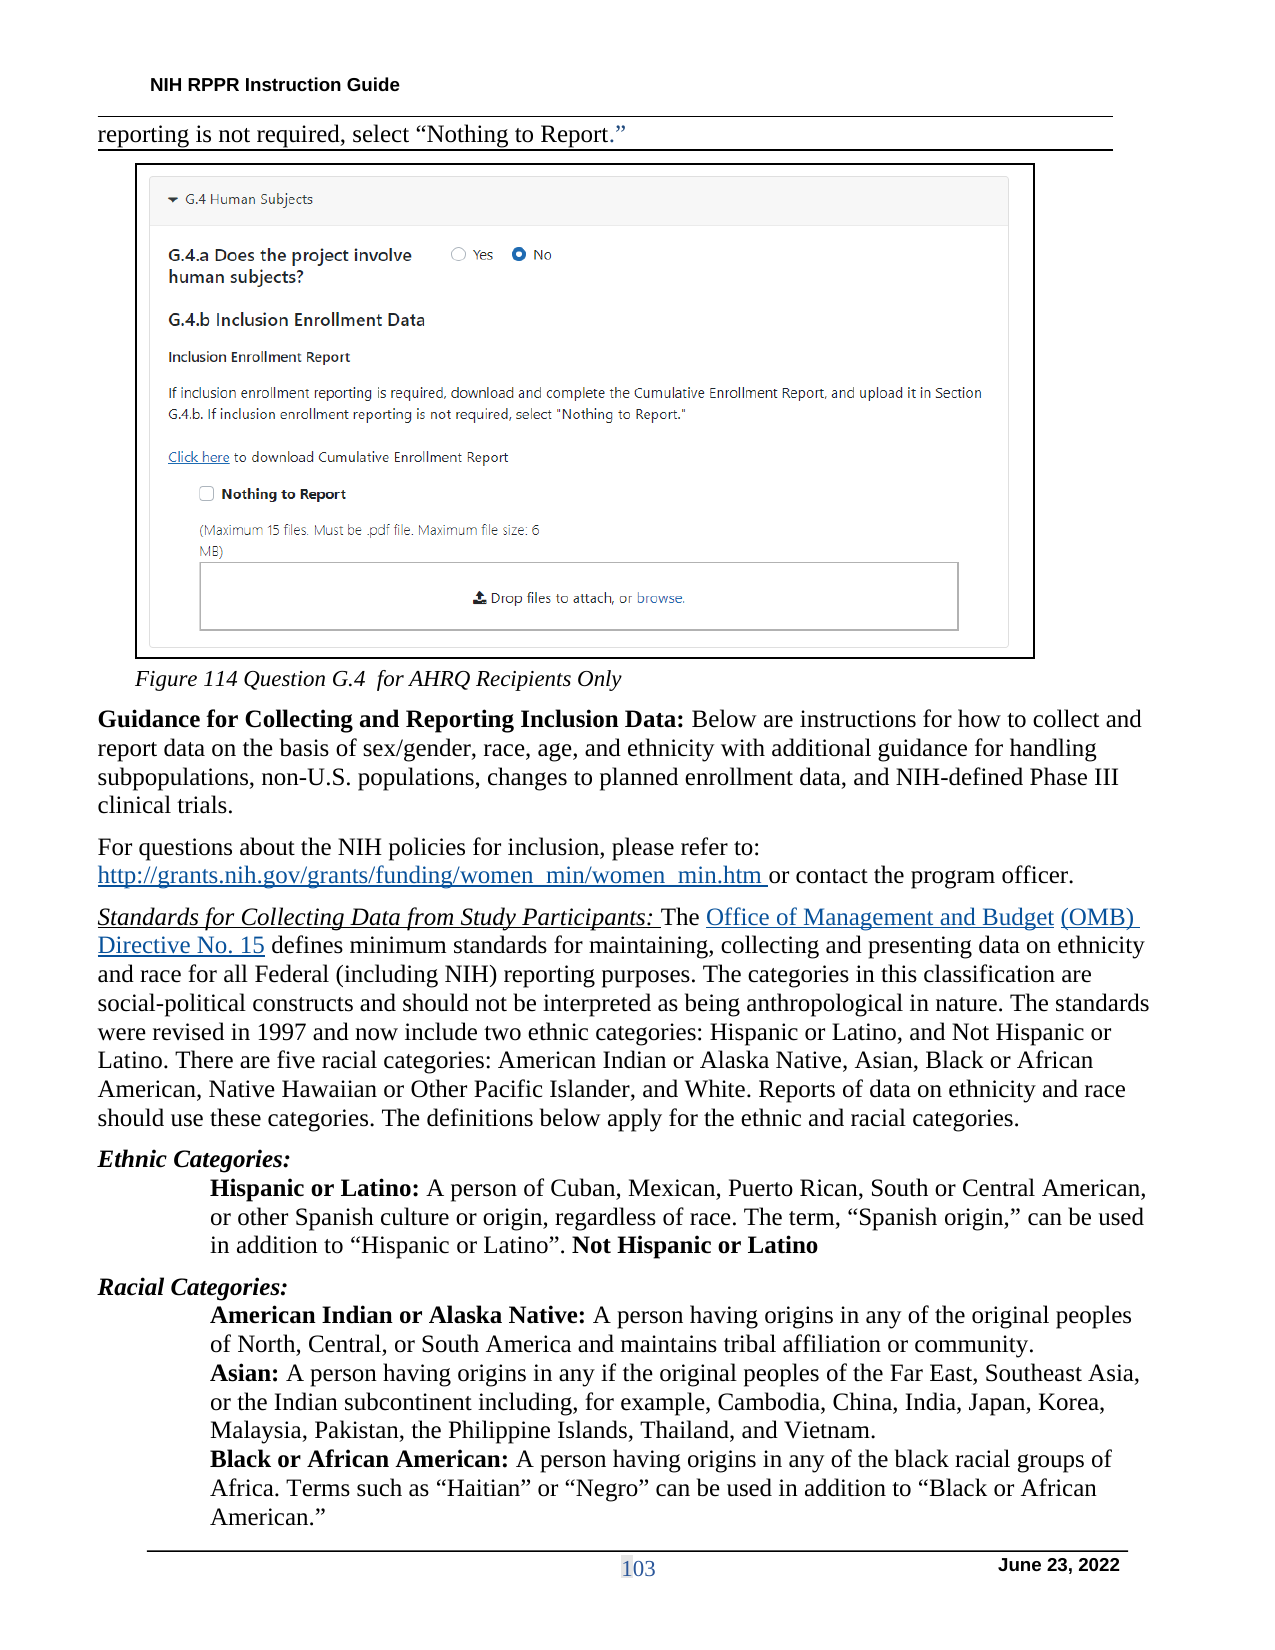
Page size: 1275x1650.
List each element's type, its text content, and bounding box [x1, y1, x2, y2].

text Black or African American: A person having origins in any of the black racial groups of Africa. Terms such as “Haitian” or “Negro” can be used in addition to “Black or African American.” [210, 1444, 1151, 1530]
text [97, 117, 1113, 151]
text Asian: A person having origins in any if the original peoples of the Far East, Southeast Asia, or the Indian subcontinent including, for example, Cambodia, China, India, Japan, Korea, Malaysia, Pakistan, the Philippine Islands, Thailand, and Vietnam. [210, 1358, 1151, 1444]
text American Indian or Alaska Native: A person having origins in any of the original peoples of North, Central, or South America and maintains tribal affiliation or community. [210, 1300, 1151, 1358]
text Guidance for Collecting and Reporting Inclusion Data: Below are instructions for how to collect and report data on the basis of sex/gender, race, age, and ethnicity with additional guidance for handling subpopulations, non-U.S. populations, changes to planned enrollment data, and NIH-defined Phase III clinical trials. [97, 704, 1151, 819]
text Hispanic or Latino: A person of Cuban, Mexican, Puerto Rican, South or Central American, or other Spanish culture or origin, regardless of race. The term, “Spanish origin,” can be used in addition to “Hispanic or Latino”. Not Hispanic or Latino [210, 1173, 1151, 1259]
subtitle Ethnic Categories: [97, 1144, 1151, 1173]
picture [137, 165, 1033, 657]
text For questions about the NIH policies for inclusion, please refer to: http://grants.nih.gov/grants/funding/women_min/women_min.htm or contact the program officer. [97, 832, 1151, 889]
subtitle Racial Categories: [97, 1272, 1151, 1300]
text Standards for Collecting Data from Study Participants: The Office of Management and Budget (OMB) Directive No. 15 defines minimum standards for maintaining, collecting and presenting data on ethnicity and race for all Federal (including NIH) reporting purposes. The categories in this classification are social-political constructs and should not be interpreted as being anthropological in nature. The standards were revised in 1997 and now include two ethnic categories: Hispanic or Latino, and Not Hispanic or Latino. There are five racial categories: American Indian or Alaska Native, Asian, Black or African American, Native Hawaiian or Other Pacific Islander, and White. Reports of data on ethnicity and race should use these categories. The definitions below apply for the ethnic and racial categories. [97, 902, 1151, 1132]
text Figure 114 Question G.4 for AHRQ Recipients Only [135, 665, 1151, 692]
